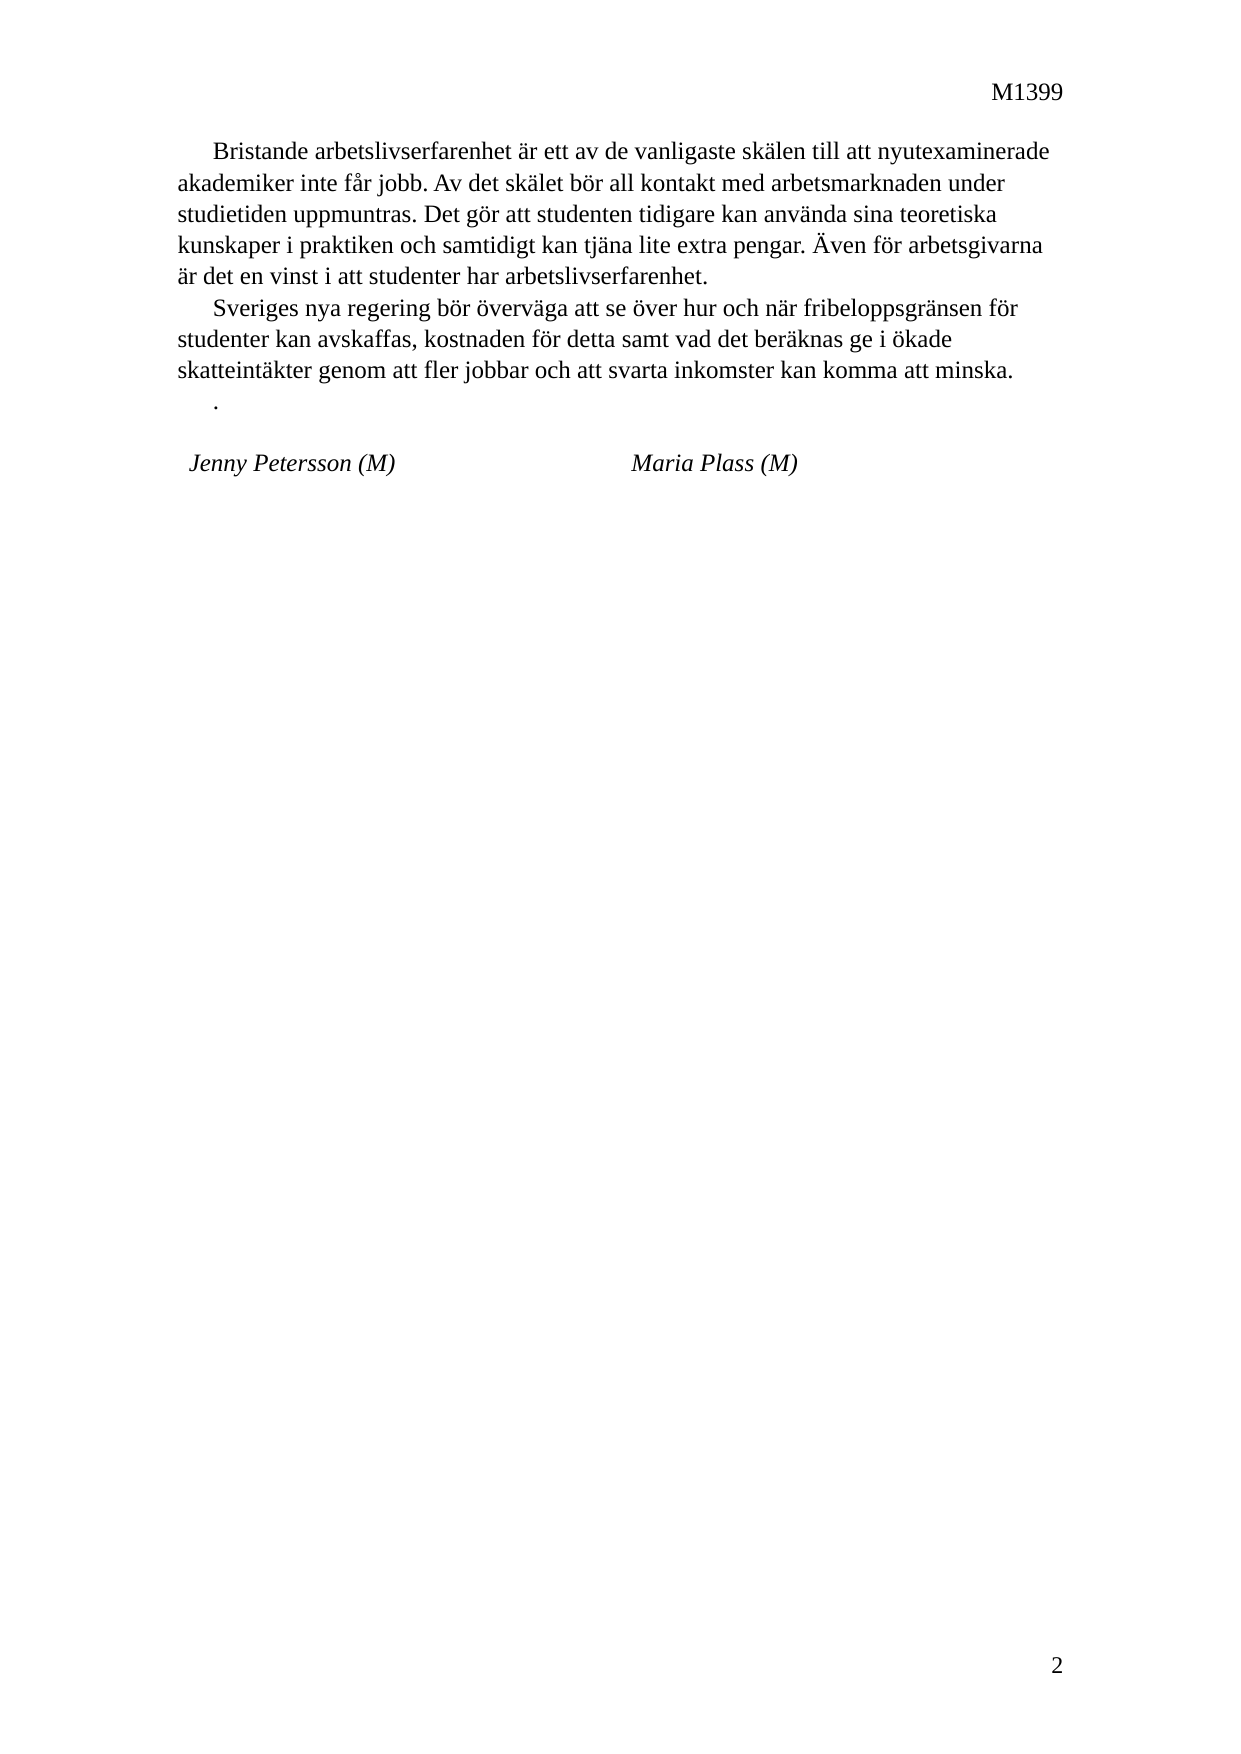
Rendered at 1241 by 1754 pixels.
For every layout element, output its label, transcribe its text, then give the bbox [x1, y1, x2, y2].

table_header Jenny Petersson (M) [177, 415, 620, 484]
text Bristande arbetslivserfarenhet är ett av de vanligaste skälen till att nyutexaminerade akademiker inte får jobb. Av det skälet bör all kontakt med arbetsmarknaden under studietiden uppmuntras. Det gör att studenten tidigare kan använda sina teoretiska kunskaper i praktiken och samtidigt kan tjäna lite extra pengar. Även för arbetsgivarna är det en vinst i att studenter har arbetslivserfarenhet. [177, 134, 1063, 290]
text Sveriges nya regering bör överväga att se över hur och när fribeloppsgränsen för studenter kan avskaffas, kostnaden för detta samt vad det beräknas ge i ökade skatteintäkter genom att fler jobbar och att svarta inkomster kan komma att minska. [177, 290, 1063, 384]
table_header Maria Plass (M) [620, 415, 1063, 484]
